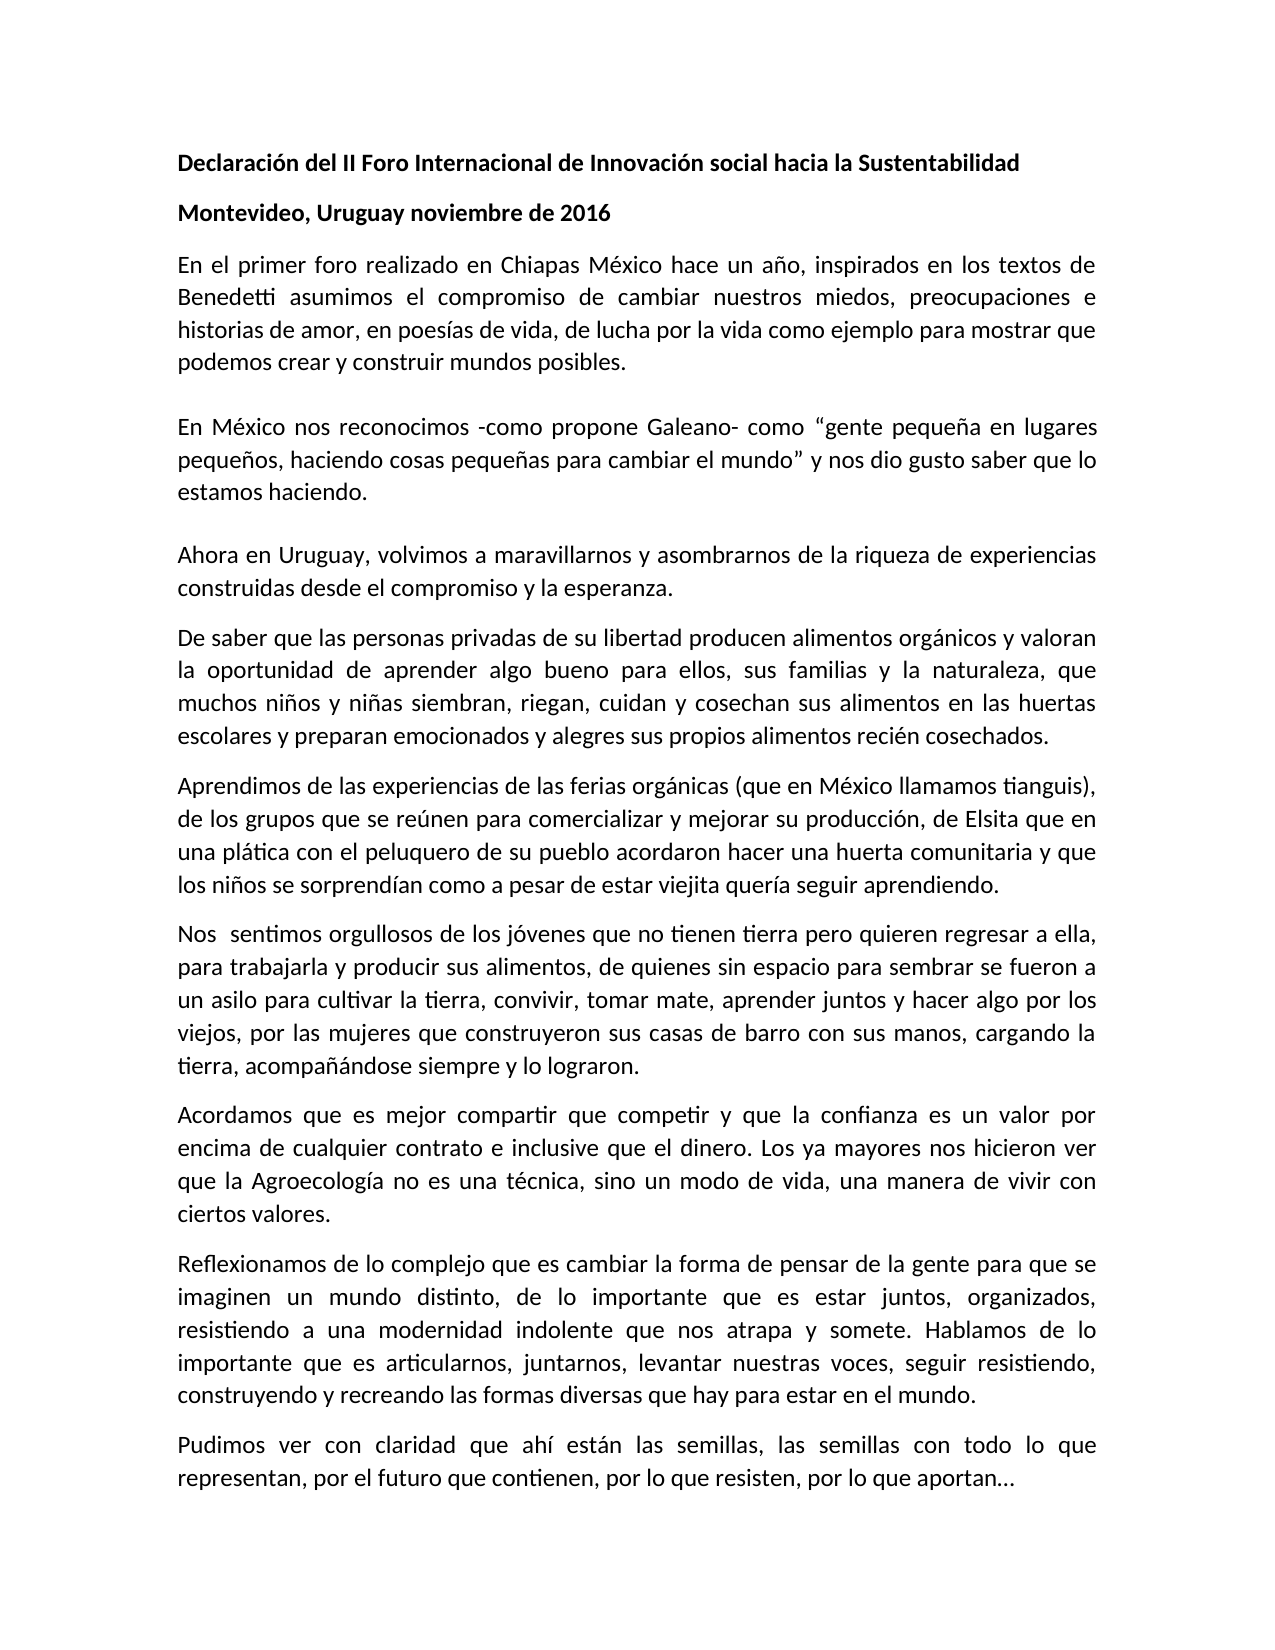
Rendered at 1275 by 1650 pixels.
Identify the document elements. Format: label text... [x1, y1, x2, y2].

text Declaración del II Foro Internacional de Innovación social hacia la Sustentabilidad [177, 148, 1098, 178]
text Reflexionamos de lo complejo que es cambiar la forma de pensar de la gente para que se imaginen un mundo distinto, de lo importante que es estar juntos, organizados, resistiendo a una modernidad indolente que nos atrapa y somete. Hablamos de lo importante que es articularnos, juntarnos, levantar nuestras voces, seguir resistiendo, construyendo y recreando las formas diversas que hay para estar en el mundo. [177, 1248, 1098, 1410]
text Aprendimos de las experiencias de las ferias orgánicas (que en México llamamos tianguis), de los grupos que se reúnen para comercializar y mejorar su producción, de Elsita que en una plática con el peluquero de su pueblo acordaron hacer una huerta comunitaria y que los niños se sorprendían como a pesar de estar viejita quería seguir aprendiendo. [177, 770, 1098, 899]
text Nos sentimos orgullosos de los jóvenes que no tienen tierra pero quieren regresar a ella, para trabajarla y producir sus alimentos, de quienes sin espacio para sembrar se fueron a un asilo para cultivar la tierra, convivir, tomar mate, aprender juntos y hacer algo por los viejos, por las mujeres que construyeron sus casas de barro con sus manos, cargando la tierra, acompañándose siempre y lo lograron. [177, 918, 1098, 1081]
text De saber que las personas privadas de su libertad producen alimentos orgánicos y valoran la oportunidad de aprender algo bueno para ellos, sus familias y la naturaleza, que muchos niños y niñas siembran, riegan, cuidan y cosechan sus alimentos en las huertas escolares y preparan emocionados y alegres sus propios alimentos recién cosechados. [177, 622, 1098, 751]
text Acordamos que es mejor compartir que competir y que la confianza es un valor por encima de cualquier contrato e inclusive que el dinero. Los ya mayores nos hicieron ver que la Agroecología no es una técnica, sino un modo de vida, una manera de vivir con ciertos valores. [177, 1100, 1098, 1229]
text Pudimos ver con claridad que ahí están las semillas, las semillas con todo lo que representan, por el futuro que contienen, por lo que resisten, por lo que aportan… [177, 1429, 1098, 1493]
text Montevideo, Uruguay noviembre de 2016 [177, 197, 1098, 228]
subtitle En el primer foro realizado en Chiapas México hace un año, inspirados en los textos de Benedetti asumimos el compromiso de cambiar nuestros miedos, preocupaciones e historias de amor, en poesías de vida, de lucha por la vida como ejemplo para mostrar que podemos crear y construir mundos posibles. [177, 247, 1098, 377]
subtitle En México nos reconocimos -como propone Galeano- como “gente pequeña en lugares pequeños, haciendo cosas pequeñas para cambiar el mundo” y nos dio gusto saber que lo estamos haciendo. [177, 409, 1098, 507]
text Ahora en Uruguay, volvimos a maravillarnos y asombrarnos de la riqueza de experiencias construidas desde el compromiso y la esperanza. [177, 539, 1098, 603]
